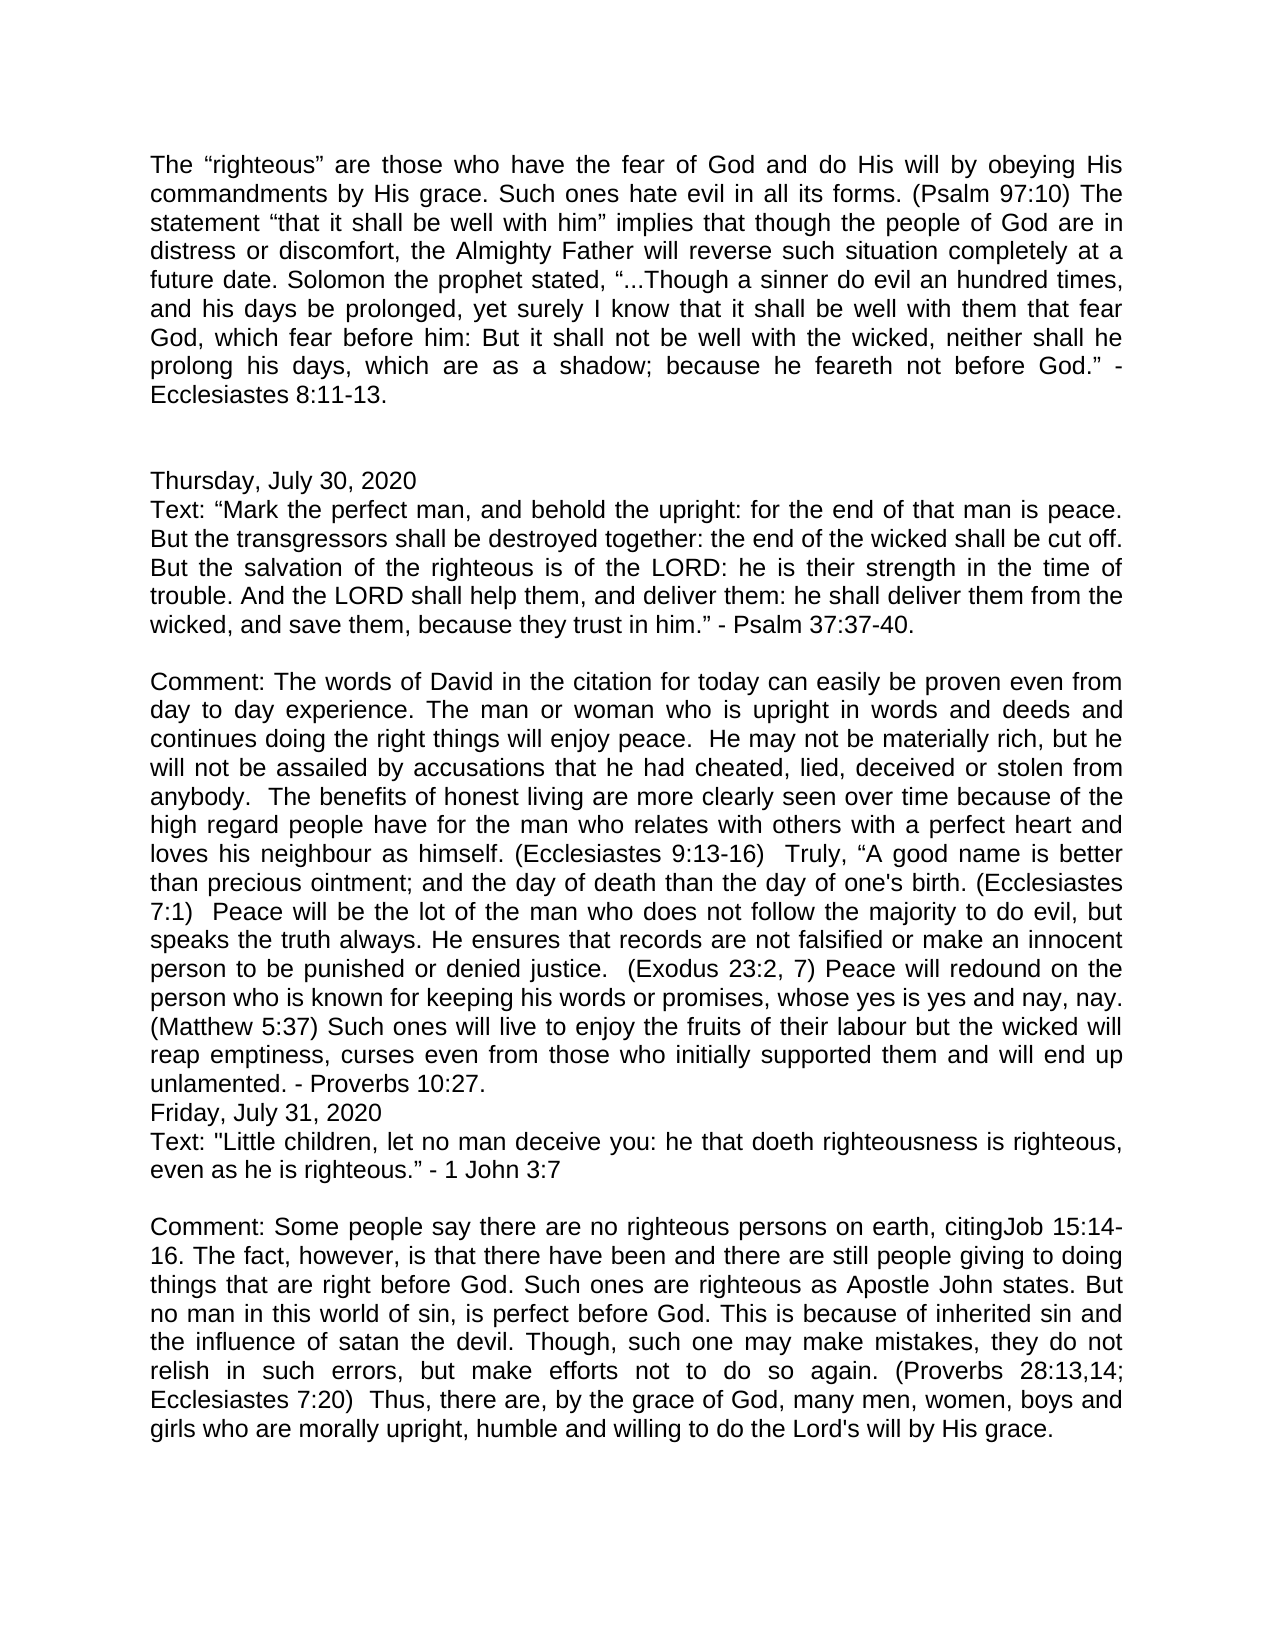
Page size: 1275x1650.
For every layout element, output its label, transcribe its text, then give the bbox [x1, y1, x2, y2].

text Thursday, July 30, 2020 [150, 466, 1125, 495]
text Text: "Little children, let no man deceive you: he that doeth righteousness is righteous, even as he is righteous.” - 1 John 3:7 [150, 1127, 1125, 1184]
text Comment: The words of David in the citation for today can easily be proven even from day to day experience. The man or woman who is upright in words and deeds and continues doing the right things will enjoy peace. He may not be materially rich, but he will not be assailed by accusations that he had cheated, lied, deceived or stolen from anybody. The benefits of honest living are more clearly seen over time because of the high regard people have for the man who relates with others with a perfect heart and loves his neighbour as himself. (Ecclesiastes 9:13-16) Truly, “A good name is better than precious ointment; and the day of death than the day of one's birth. (Ecclesiastes 7:1) Peace will be the lot of the man who does not follow the majority to do evil, but speaks the truth always. He ensures that records are not falsified or make an innocent person to be punished or denied justice. (Exodus 23:2, 7) Peace will redound on the person who is known for keeping his words or promises, whose yes is yes and nay, nay. (Matthew 5:37) Such ones will live to enjoy the fruits of their labour but the wicked will reap emptiness, curses even from those who initially supported them and will end up unlamented. - Proverbs 10:27. [150, 667, 1125, 1098]
text Text: “Mark the perfect man, and behold the upright: for the end of that man is peace. But the transgressors shall be destroyed together: the end of the wicked shall be cut off. But the salvation of the righteous is of the LORD: he is their strength in the time of trouble. And the LORD shall help them, and deliver them: he shall deliver them from the wicked, and save them, because they trust in him.” - Psalm 37:37-40. [150, 495, 1125, 639]
text Comment: Some people say there are no righteous persons on earth, citingJob 15:14-16. The fact, however, is that there have been and there are still people giving to doing things that are right before God. Such ones are righteous as Apostle John states. But no man in this world of sin, is perfect before God. This is because of inherited sin and the influence of satan the devil. Though, such one may make mistakes, they do not relish in such errors, but make efforts not to do so again. (Proverbs 28:13,14; Ecclesiastes 7:20) Thus, there are, by the grace of God, many men, women, boys and girls who are morally upright, humble and willing to do the Lord's will by His grace. [150, 1212, 1125, 1442]
text The “righteous” are those who have the fear of God and do His will by obeying His commandments by His grace. Such ones hate evil in all its forms. (Psalm 97:10) The statement “that it shall be well with him” implies that though the people of God are in distress or discomfort, the Almighty Father will reverse such situation completely at a future date. Solomon the prophet stated, “...Though a sinner do evil an hundred times, and his days be prolonged, yet surely I know that it shall be well with them that fear God, which fear before him: But it shall not be well with the wicked, neither shall he prolong his days, which are as a shadow; because he feareth not before God.” - Ecclesiastes 8:11-13. [150, 150, 1125, 409]
text Friday, July 31, 2020 [150, 1098, 1125, 1127]
